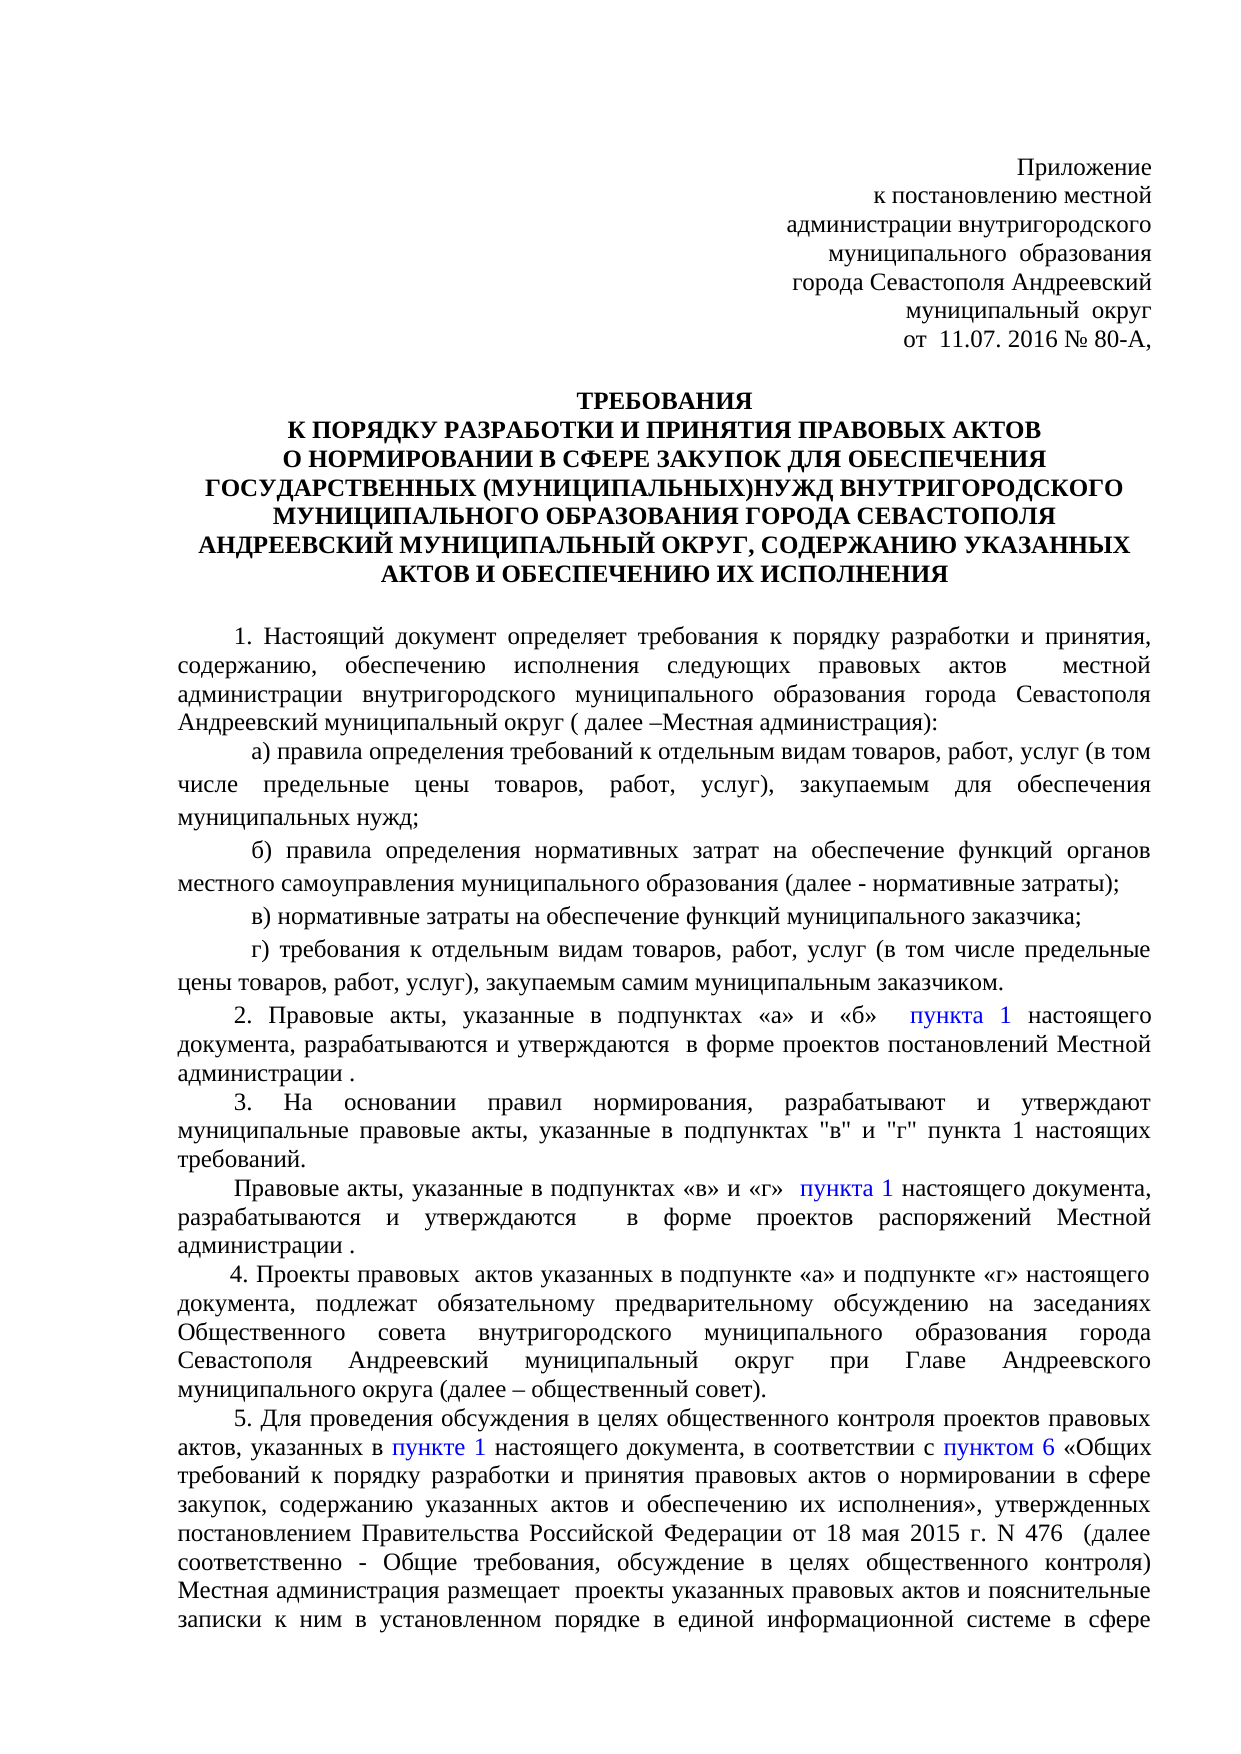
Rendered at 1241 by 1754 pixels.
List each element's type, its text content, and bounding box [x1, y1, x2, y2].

title ГОСУДАРСТВЕННЫХ (МУНИЦИПАЛЬНЫХ)НУЖД ВНУТРИГОРОДСКОГО МУНИЦИПАЛЬНОГО ОБРАЗОВАНИЯ ГОРОДА СЕВАСТОПОЛЯ АНДРЕЕВСКИЙ МУНИЦИПАЛЬНЫЙ ОКРУГ, СОДЕРЖАНИЮ УКАЗАННЫХ АКТОВ И ОБЕСПЕЧЕНИЮ ИХ ИСПОЛНЕНИЯ [177, 473, 1152, 588]
text 3. На основании правил нормирования, разрабатывают и утверждают муниципальные правовые акты, указанные в подпунктах "в" и "г" пункта 1 настоящих требований. [177, 1087, 1152, 1173]
text от 11.07. 2016 № 80-А, [177, 324, 1152, 353]
title О НОРМИРОВАНИИ В СФЕРЕ ЗАКУПОК ДЛЯ ОБЕСПЕЧЕНИЯ [177, 444, 1152, 473]
title К ПОРЯДКУ РАЗРАБОТКИ И ПРИНЯТИЯ ПРАВОВЫХ АКТОВ [177, 415, 1152, 444]
text а) правила определения требований к отдельным видам товаров, работ, услуг (в том числе предельные цены товаров, работ, услуг), закупаемым для обеспечения муниципальных нужд; [177, 736, 1152, 831]
text муниципального образования [177, 238, 1152, 267]
text Приложение [177, 152, 1152, 180]
text 1. Настоящий документ определяет требования к порядку разработки и принятия, содержанию, обеспечению исполнения следующих правовых актов местной администрации внутригородского муниципального образования города Севастополя Андреевский муниципальный округ ( далее –Местная администрация): [177, 621, 1152, 736]
text 4. Проекты правовых актов указанных в подпункте «а» и подпункте «г» настоящего документа, подлежат обязательному предварительному обсуждению на заседаниях Общественного совета внутригородского муниципального образования города Севастополя Андреевский муниципальный округ при Главе Андреевского муниципального округа (далее – общественный совет). [177, 1259, 1152, 1403]
text Правовые акты, указанные в подпунктах «в» и «г» пункта 1 настоящего документа, разрабатываются и утверждаются в форме проектов распоряжений Местной администрации . [177, 1173, 1152, 1259]
text 2. Правовые акты, указанные в подпунктах «а» и «б» пункта 1 настоящего документа, разрабатываются и утверждаются в форме проектов постановлений Местной администрации . [177, 1000, 1152, 1087]
text муниципальный округ [177, 295, 1152, 324]
text г) требования к отдельным видам товаров, работ, услуг (в том числе предельные цены товаров, работ, услуг), закупаемым самим муниципальным заказчиком. [177, 934, 1152, 996]
text к постановлению местной [177, 180, 1152, 209]
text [177, 1403, 1152, 1633]
text б) правила определения нормативных затрат на обеспечение функций органов местного самоуправления муниципального образования (далее - нормативные затраты); [177, 835, 1152, 897]
title ТРЕБОВАНИЯ [177, 386, 1152, 415]
text города Севастополя Андреевский [177, 267, 1152, 295]
text в) нормативные затраты на обеспечение функций муниципального заказчика; [177, 901, 1152, 930]
text администрации внутригородского [177, 209, 1152, 238]
